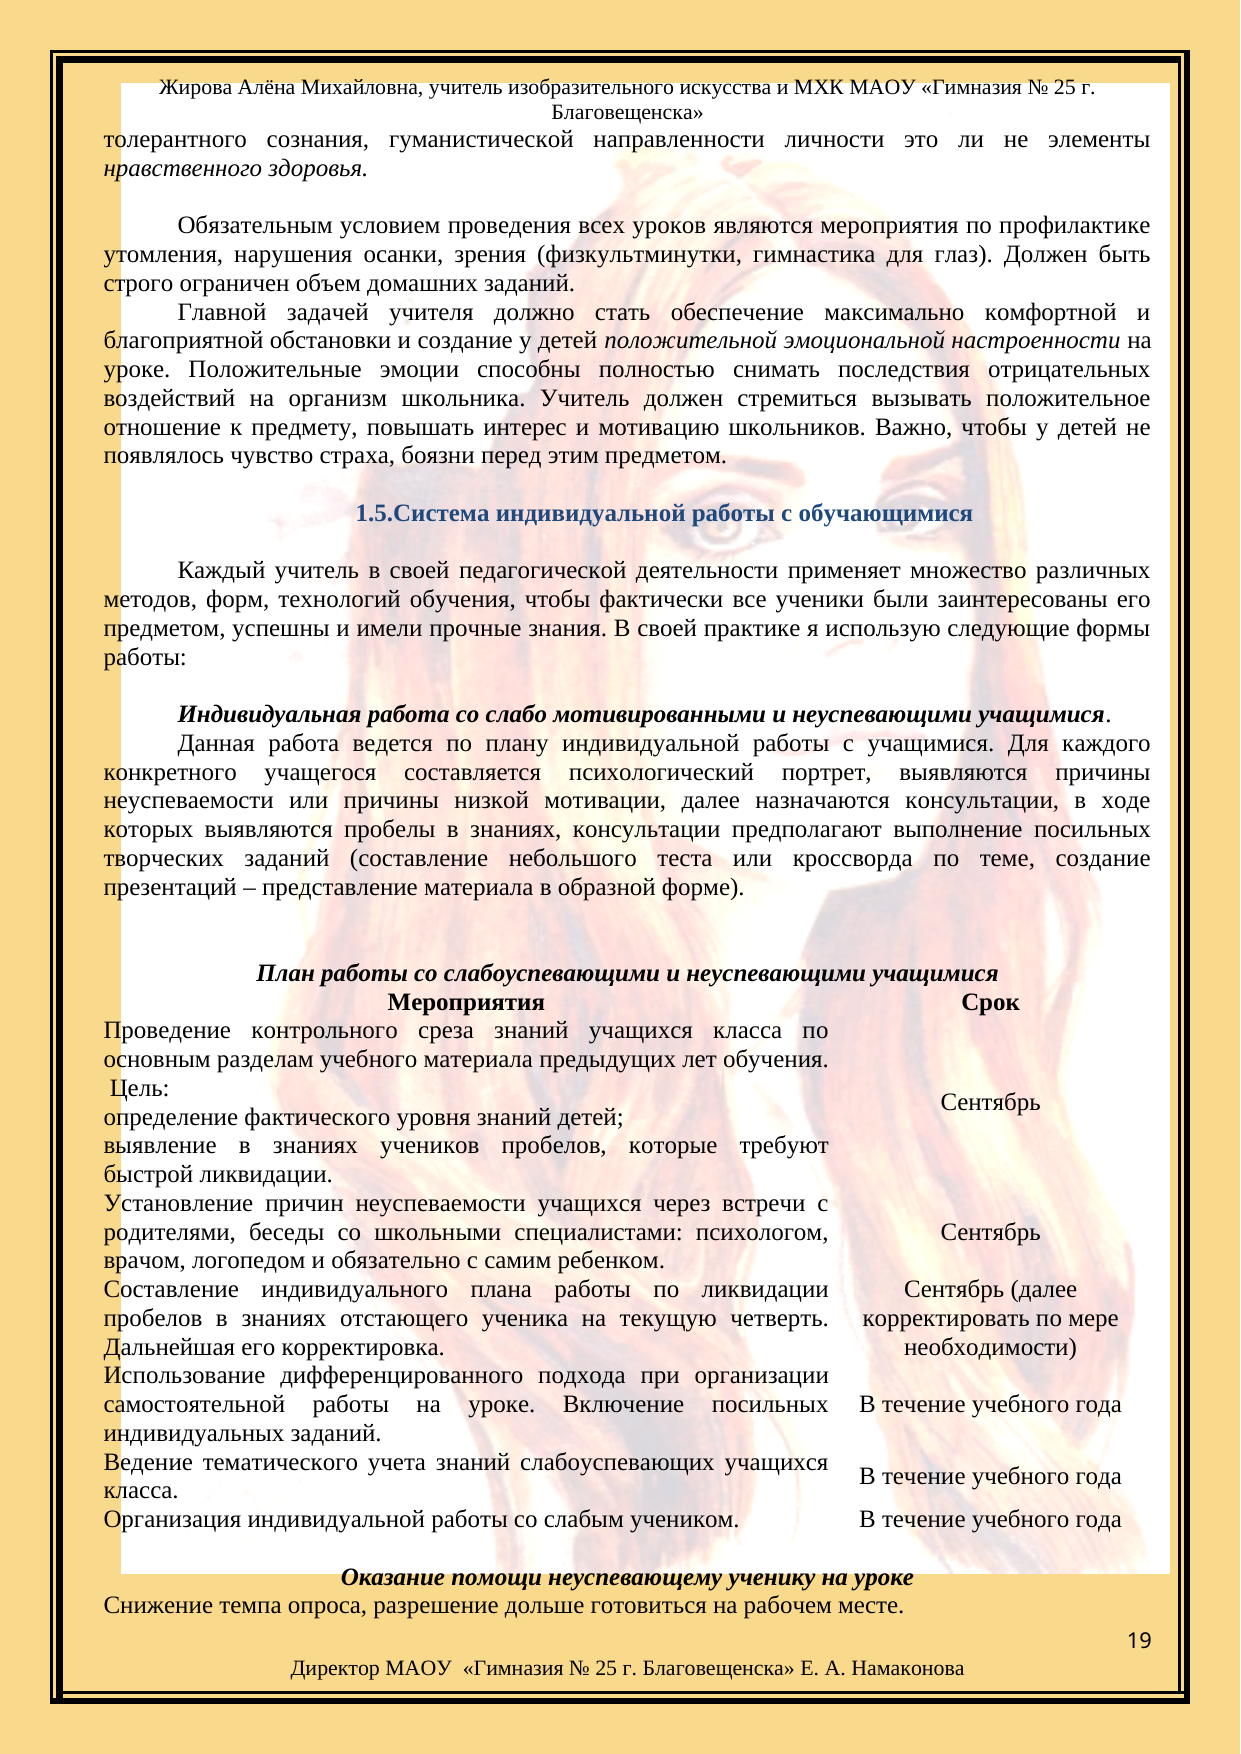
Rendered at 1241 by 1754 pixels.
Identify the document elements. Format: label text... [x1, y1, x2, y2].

table_cell Установление причин неуспеваемости учащихся через встречи с родителями, беседы со школьными специалистами: психологом, врачом, логопедом и обязательно с самим ребенком. [103, 1188, 829, 1274]
text Каждый учитель в своей педагогической деятельности применяет множество различных методов, форм, технологий обучения, чтобы фактически все ученики были заинтересованы его предметом, успешны и имели прочные знания. В своей практике я использую следующие формы работы: [103, 556, 1152, 671]
table_cell Использование дифференцированного подхода при организации самостоятельной работы на уроке. Включение посильных индивидуальных заданий. [103, 1361, 829, 1447]
text 1.5.Система индивидуальной работы с обучающимися [103, 498, 1152, 527]
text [103, 124, 1152, 182]
text Обязательным условием проведения всех уроков являются мероприятия по профилактике утомления, нарушения осанки, зрения (физкультминутки, гимнастика для глаз). Должен быть строго ограничен объем домашних заданий. [103, 211, 1152, 297]
table_cell Проведение контрольного среза знаний учащихся класса по основным разделам учебного материала предыдущих лет обучения. Цель: определение фактического уровня знаний детей; выявление в знаниях учеников пробелов, которые требуют быстрой ликвидации. [103, 1016, 829, 1188]
text Данная работа ведется по плану индивидуальной работы с учащимися. Для каждого конкретного учащегося составляется психологический портрет, выявляются причины неуспеваемости или причины низкой мотивации, далее назначаются консультации, в ходе которых выявляются пробелы в знаниях, консультации предполагают выполнение посильных творческих заданий (составление небольшого теста или кроссворда по теме, создание презентаций – представление материала в образной форме). [103, 728, 1152, 901]
table_cell В течение учебного года [829, 1447, 1152, 1504]
table_cell Сентябрь [829, 1016, 1152, 1188]
table_header Срок [829, 987, 1152, 1016]
table_cell Сентябрь [829, 1188, 1152, 1274]
text Главной задачей учителя должно стать обеспечение максимально комфортной и благоприятной обстановки и создание у детей положительной эмоциональной настроенности на уроке. Положительные эмоции способны полностью снимать последствия отрицательных воздействий на организм школьника. Учитель должен стремиться вызывать положительное отношение к предмету, повышать интерес и мотивацию школьников. Важно, чтобы у детей не появлялось чувство страха, боязни перед этим предметом. [103, 297, 1152, 469]
table_header Мероприятия [103, 987, 829, 1016]
table_cell Организация индивидуальной работы со слабым учеником. [103, 1504, 829, 1533]
table_cell Сентябрь (далее корректировать по мере необходимости) [829, 1274, 1152, 1361]
text Оказание помощи неуспевающему ученику на уроке [103, 1562, 1152, 1591]
text План работы со слабоуспевающими и неуспевающими учащимися [103, 958, 1152, 987]
table_cell Составление индивидуального плана работы по ликвидации пробелов в знаниях отстающего ученика на текущую четверть. Дальнейшая его корректировка. [103, 1274, 829, 1361]
table_cell В течение учебного года [829, 1504, 1152, 1533]
table_cell В течение учебного года [829, 1361, 1152, 1447]
text Снижение темпа опроса, разрешение дольше готовиться на рабочем месте. [103, 1591, 1152, 1619]
table_cell Ведение тематического учета знаний слабоуспевающих учащихся класса. [103, 1447, 829, 1504]
text Индивидуальная работа со слабо мотивированными и неуспевающими учащимися. [177, 699, 1152, 728]
